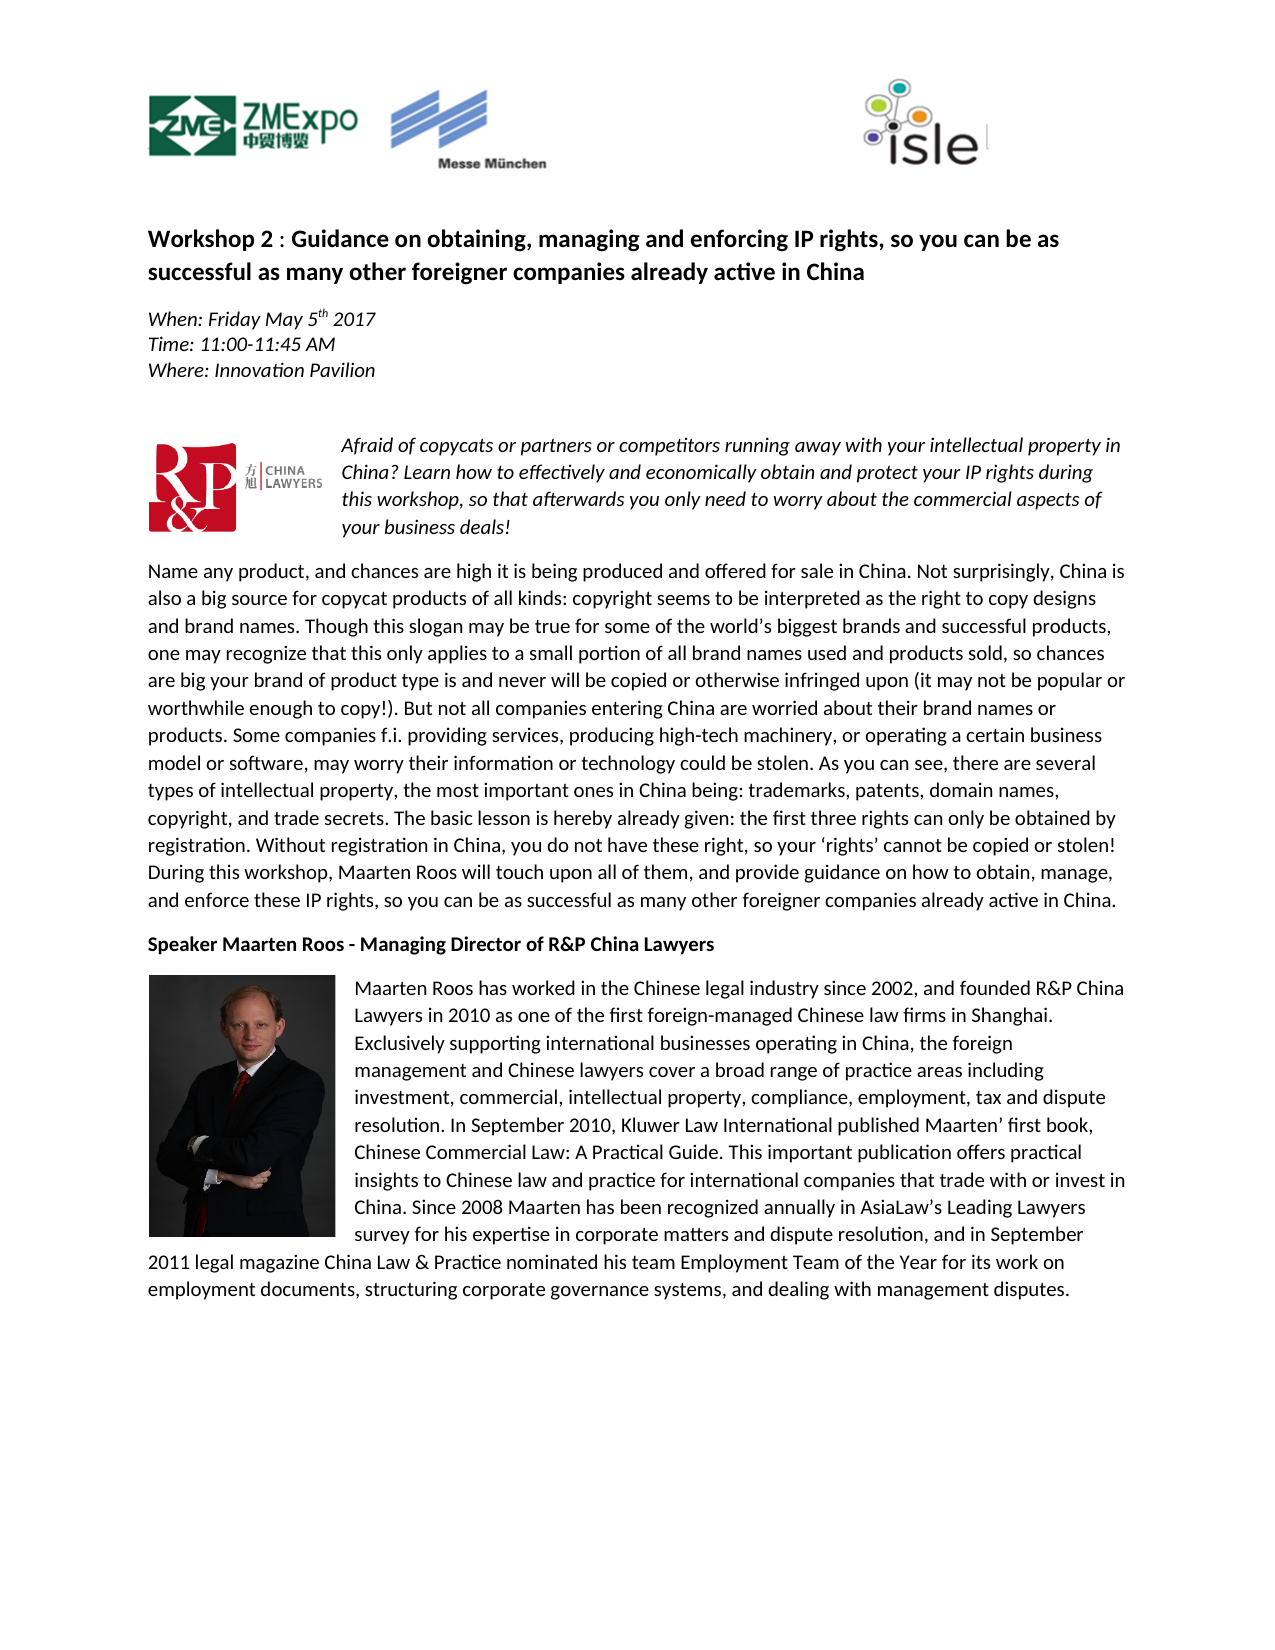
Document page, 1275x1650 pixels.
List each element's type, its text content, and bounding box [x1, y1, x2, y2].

picture [147, 442, 323, 530]
text Where: Innovation Pavilion [148, 357, 1127, 382]
text Workshop 2 : Guidance on obtaining, managing and enforcing IP rights, so you can be as successful as many other foreigner companies already active in China [148, 223, 1127, 287]
text When: Friday May 5th 2017 [148, 306, 1127, 331]
picture [147, 975, 336, 1235]
text Name any product, and chances are high it is being produced and offered for sale in China. Not surprisingly, China is also a big source for copycat products of all kinds: copyright seems to be interpreted as the right to copy designs and brand names. Though this slogan may be true for some of the world’s biggest brands and successful products, one may recognize that this only applies to a small portion of all brand names used and products sold, so chances are big your brand of product type is and never will be copied or otherwise infringed upon (it may not be popular or worthwhile enough to copy!). But not all companies entering China are worried about their brand names or products. Some companies f.i. providing services, producing high-tech machinery, or operating a certain business model or software, may worry their information or technology could be stolen. As you can see, there are several types of intellectual property, the most important ones in China being: trademarks, patents, domain names, copyright, and trade secrets. The basic lesson is hereby already given: the first three rights can only be obtained by registration. Without registration in China, you do not have these right, so your ‘rights’ cannot be copied or stolen! During this workshop, Maarten Roos will touch upon all of them, and provide guidance on how to obtain, manage, and enforce these IP rights, so you can be as successful as many other foreigner companies already active in China. [148, 558, 1127, 912]
text Speaker Maarten Roos - Managing Director of R&P China Lawyers [148, 931, 1127, 956]
text Time: 11:00-11:45 AM [148, 331, 1127, 357]
text Maarten Roos has worked in the Chinese legal industry since 2002, and founded R&P China Lawyers in 2010 as one of the first foreign-managed Chinese law firms in Shanghai. Exclusively supporting international businesses operating in China, the foreign management and Chinese lawyers cover a broad range of practice areas including investment, commercial, intellectual property, compliance, employment, tax and dispute resolution. In September 2010, Kluwer Law International published Maarten’ first book, Chinese Commercial Law: A Practical Guide. This important publication offers practical insights to Chinese law and practice for international companies that trade with or invest in China. Since 2008 Maarten has been recognized annually in AsiaLaw’s Leading Lawyers survey for his expertise in corporate matters and dispute resolution, and in September 2011 legal magazine China Law & Practice nominated his team Employment Team of the Year for its work on employment documents, structuring corporate governance systems, and dealing with management disputes. [148, 975, 1127, 1302]
text Afraid of copycats or partners or competitors running away with your intellectual property in China? Learn how to effectively and economically obtain and protect your IP rights during this workshop, so that afterwards you only need to worry about the commercial aspects of your business deals! [148, 432, 1127, 539]
picture [147, 75, 990, 174]
